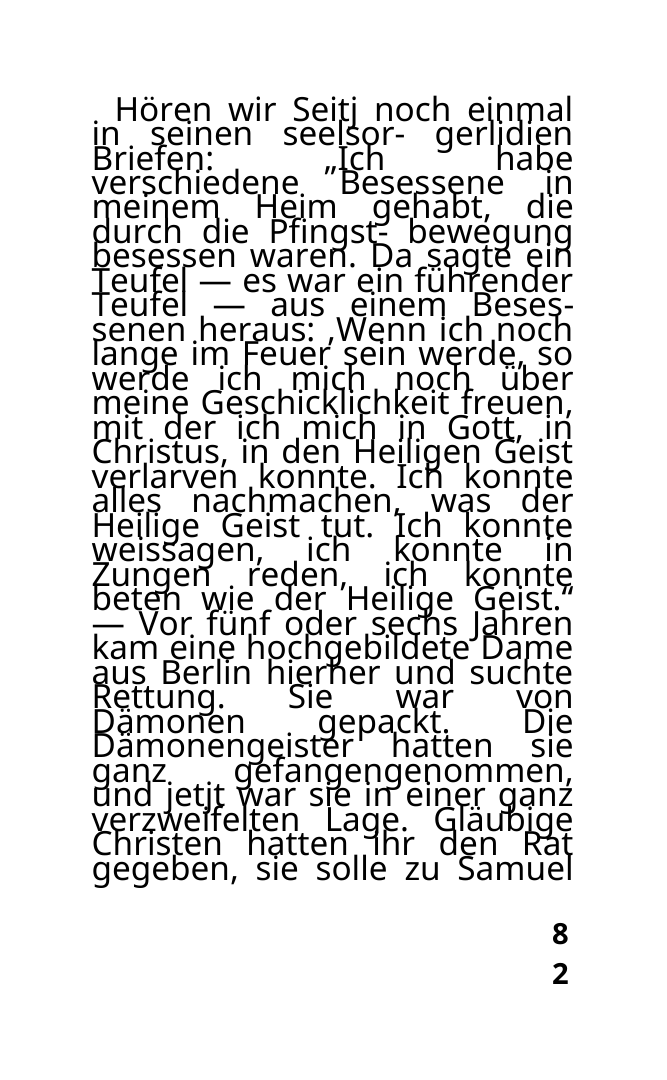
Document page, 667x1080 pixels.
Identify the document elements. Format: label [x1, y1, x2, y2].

text [91, 101, 574, 885]
